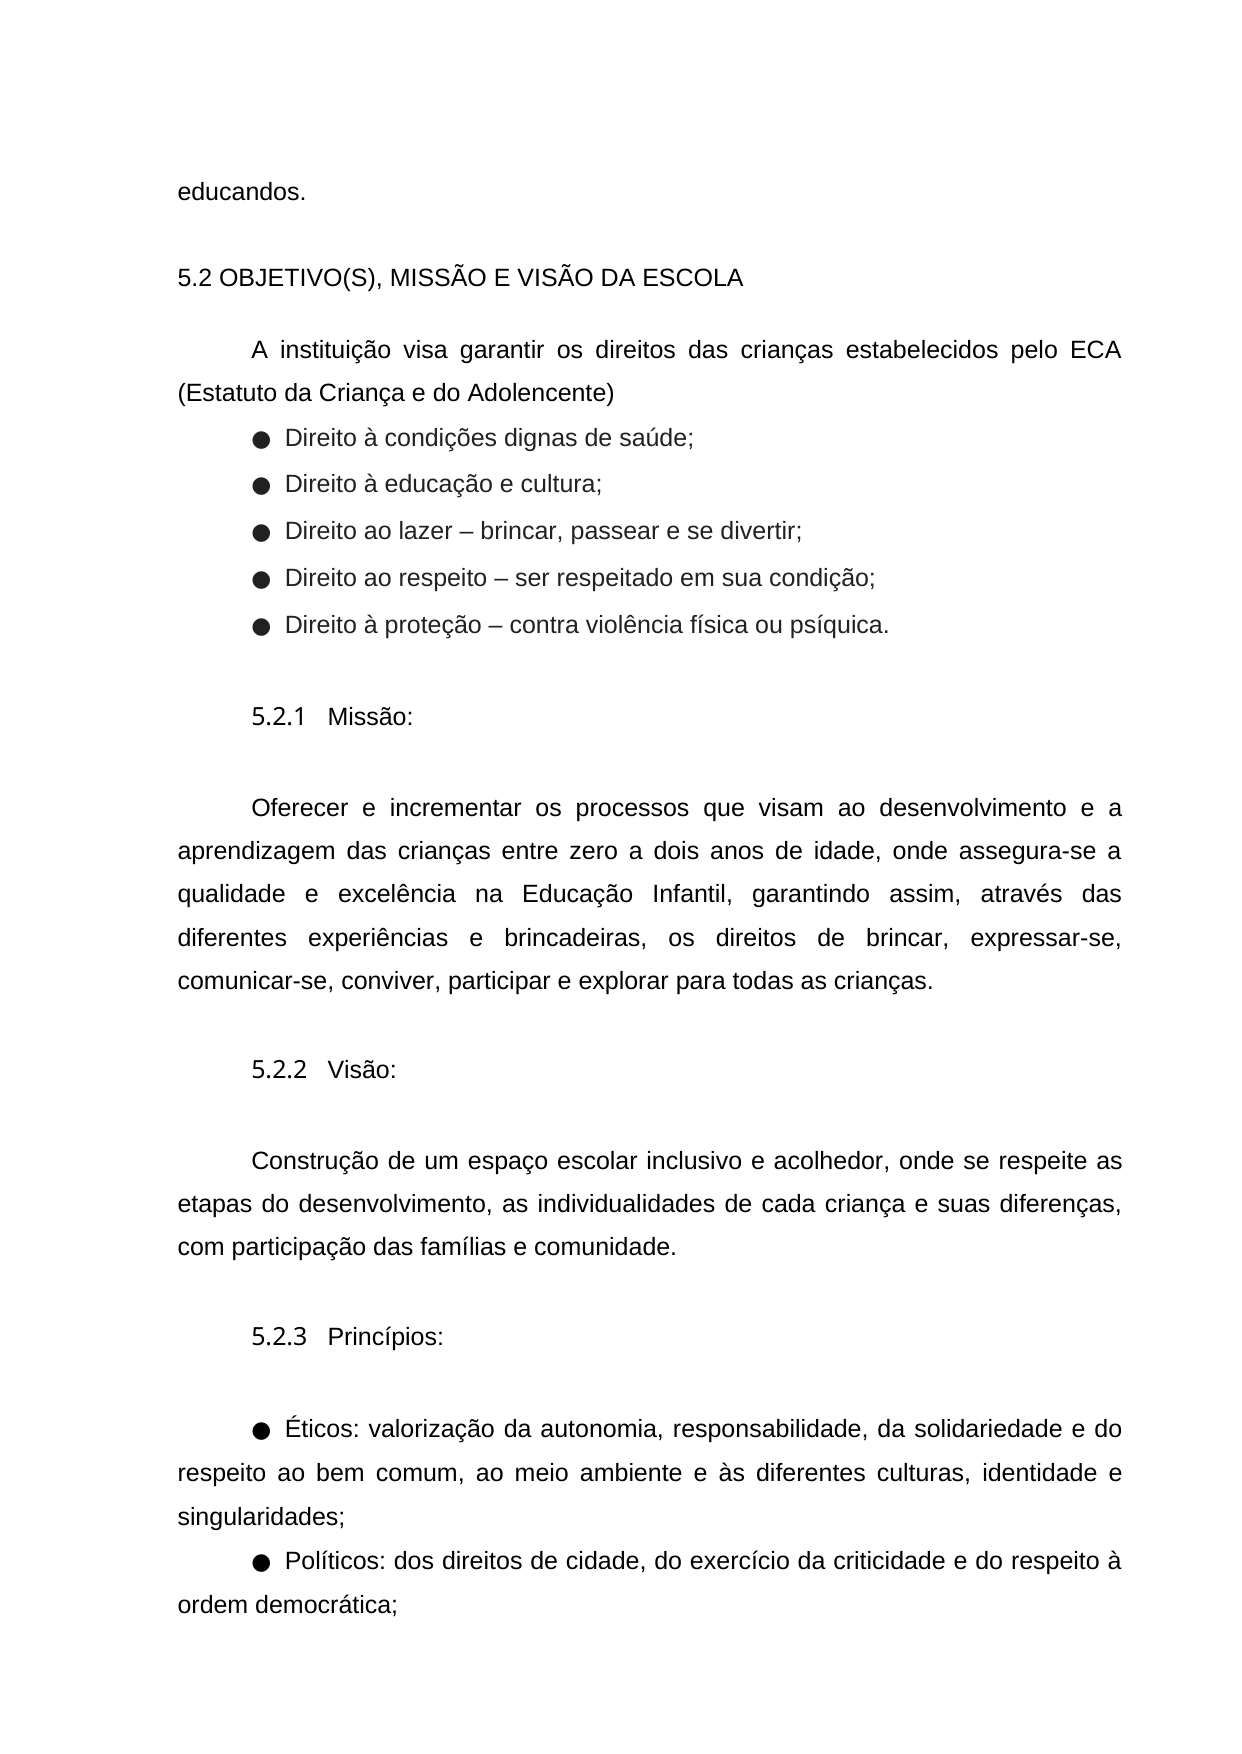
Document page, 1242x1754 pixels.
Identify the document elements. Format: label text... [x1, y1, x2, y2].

list Éticos: valorização da autonomia, responsabilidade, da solidariedade e do respeito ao bem comum, ao meio ambiente e às diferentes culturas, identidade e singularidades; [177, 1413, 1123, 1530]
list Direito à condições dignas de saúde; [177, 422, 1123, 453]
list Direito ao respeito – ser respeitado em sua condição; [177, 562, 1123, 593]
list Direito ao lazer – brincar, passear e se divertir; [177, 515, 1123, 547]
list Visão: [177, 1052, 1123, 1086]
list Direito à proteção – contra violência física ou psíquica. [177, 609, 1123, 640]
subtitle 5.2 OBJETIVO(S), MISSÃO E VISÃO DA ESCOLA [177, 263, 1123, 292]
list Princípios: [177, 1319, 1123, 1353]
list Missão: [177, 699, 1123, 733]
text Oferecer e incrementar os processos que visam ao desenvolvimento e a aprendizagem das crianças entre zero a dois anos de idade, onde assegura-se a qualidade e excelência na Educação Infantil, garantindo assim, através das diferentes experiências e brincadeiras, os direitos de brincar, expressar-se, comunicar-se, conviver, participar e explorar para todas as crianças. [177, 793, 1123, 994]
list Direito à educação e cultura; [177, 468, 1123, 500]
text A instituição visa garantir os direitos das crianças estabelecidos pelo ECA (Estatuto da Criança e do Adolencente) [177, 335, 1123, 407]
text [177, 177, 1123, 206]
text Construção de um espaço escolar inclusivo e acolhedor, onde se respeite as etapas do desenvolvimento, as individualidades de cada criança e suas diferenças, com participação das famílias e comunidade. [177, 1146, 1123, 1261]
list Políticos: dos direitos de cidade, do exercício da criticidade e do respeito à ordem democrática; [177, 1545, 1123, 1619]
